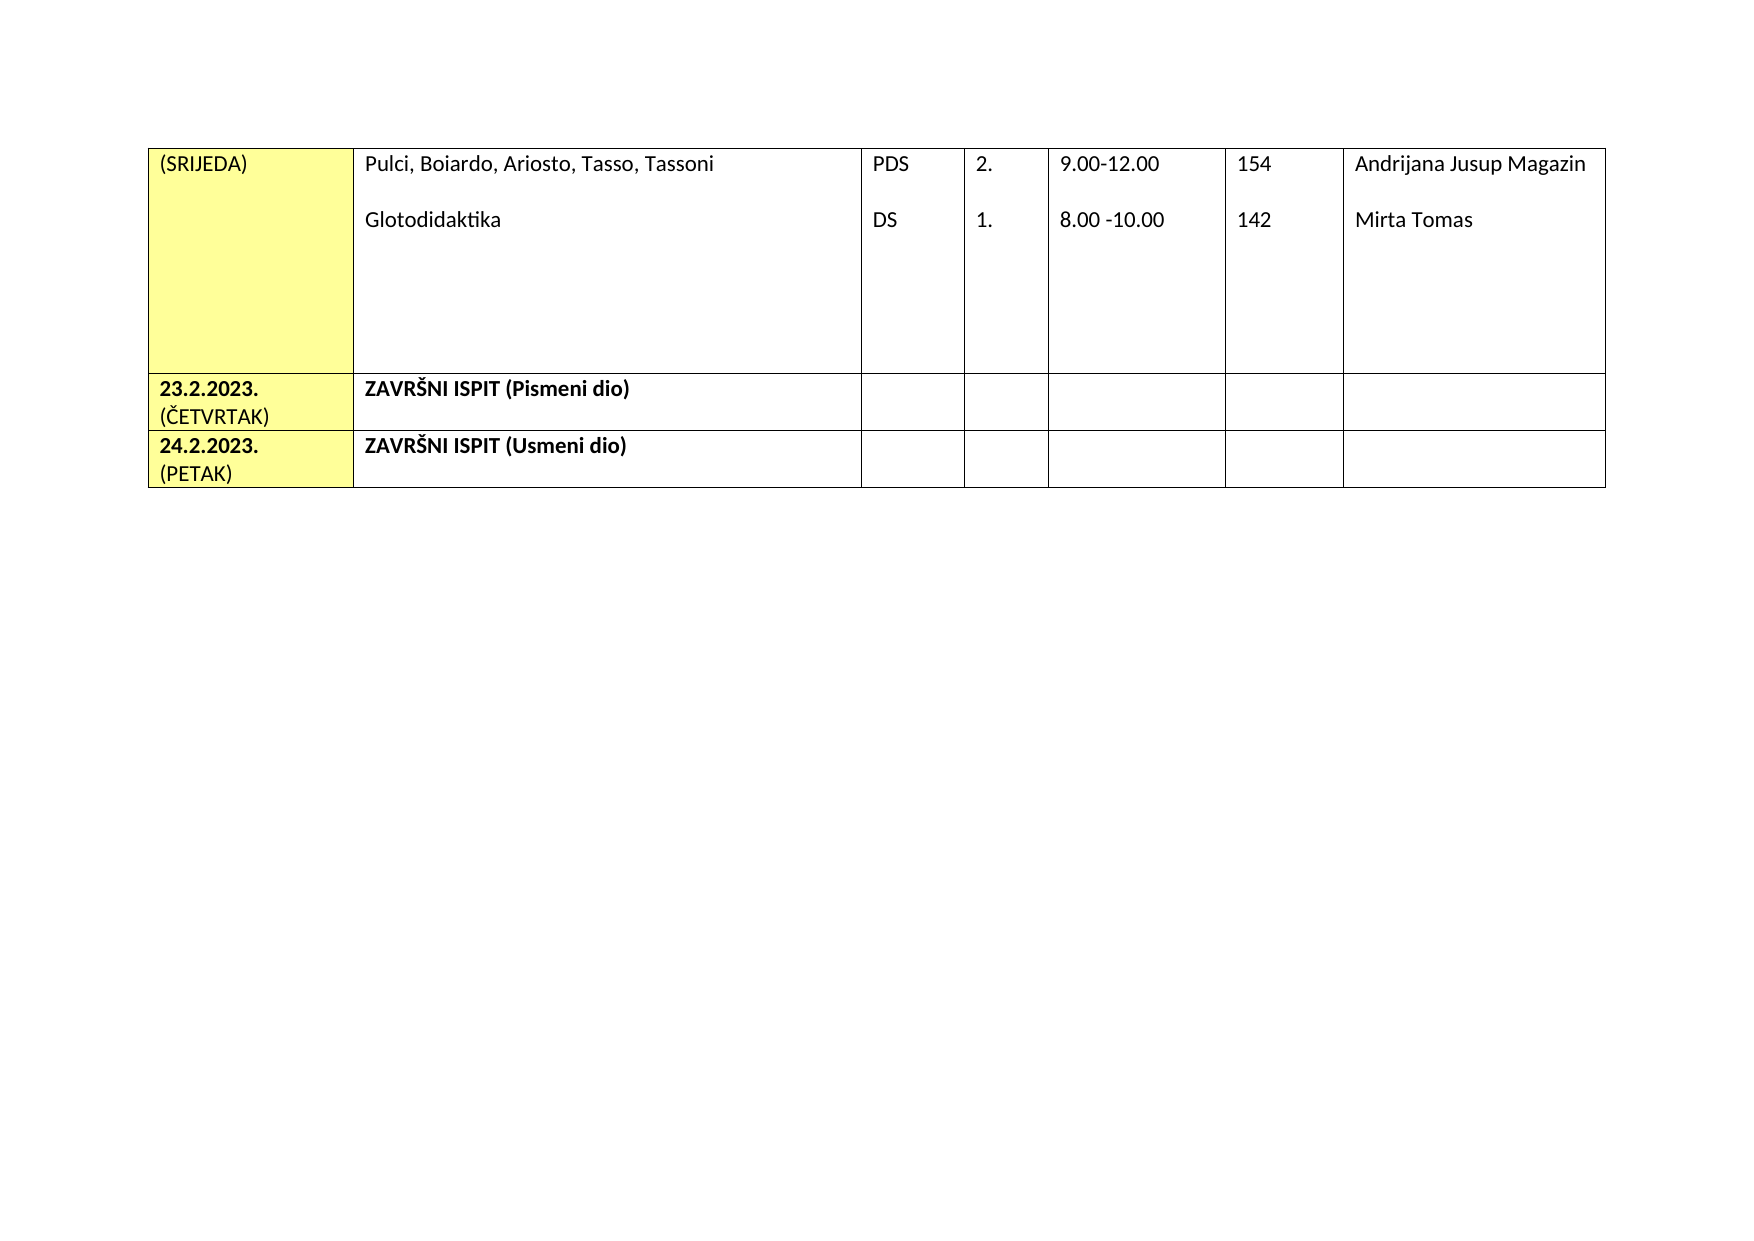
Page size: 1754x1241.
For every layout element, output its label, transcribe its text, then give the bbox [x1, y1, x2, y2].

table_cell [1226, 374, 1343, 430]
table_cell [862, 431, 964, 487]
table_cell [1344, 431, 1605, 487]
table_cell 24.2.2023. (PETAK) [149, 431, 353, 487]
table_cell [862, 374, 964, 430]
table_cell 2. 1. [965, 149, 1048, 373]
table_cell 23.2.2023. (ČETVRTAK) [149, 374, 353, 430]
table_cell [1344, 374, 1605, 430]
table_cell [149, 149, 353, 373]
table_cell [1344, 149, 1605, 373]
table_cell [1049, 431, 1225, 487]
table_cell ZAVRŠNI ISPIT (Usmeni dio) [354, 431, 861, 487]
table_cell PDS DS [862, 149, 964, 373]
table_cell 154 142 [1226, 149, 1343, 373]
table_cell ZAVRŠNI ISPIT (Pismeni dio) [354, 374, 861, 430]
table_cell [1049, 374, 1225, 430]
table_cell [965, 374, 1048, 430]
table_cell [1226, 431, 1343, 487]
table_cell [1049, 149, 1225, 373]
table_cell [965, 431, 1048, 487]
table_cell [354, 149, 861, 373]
